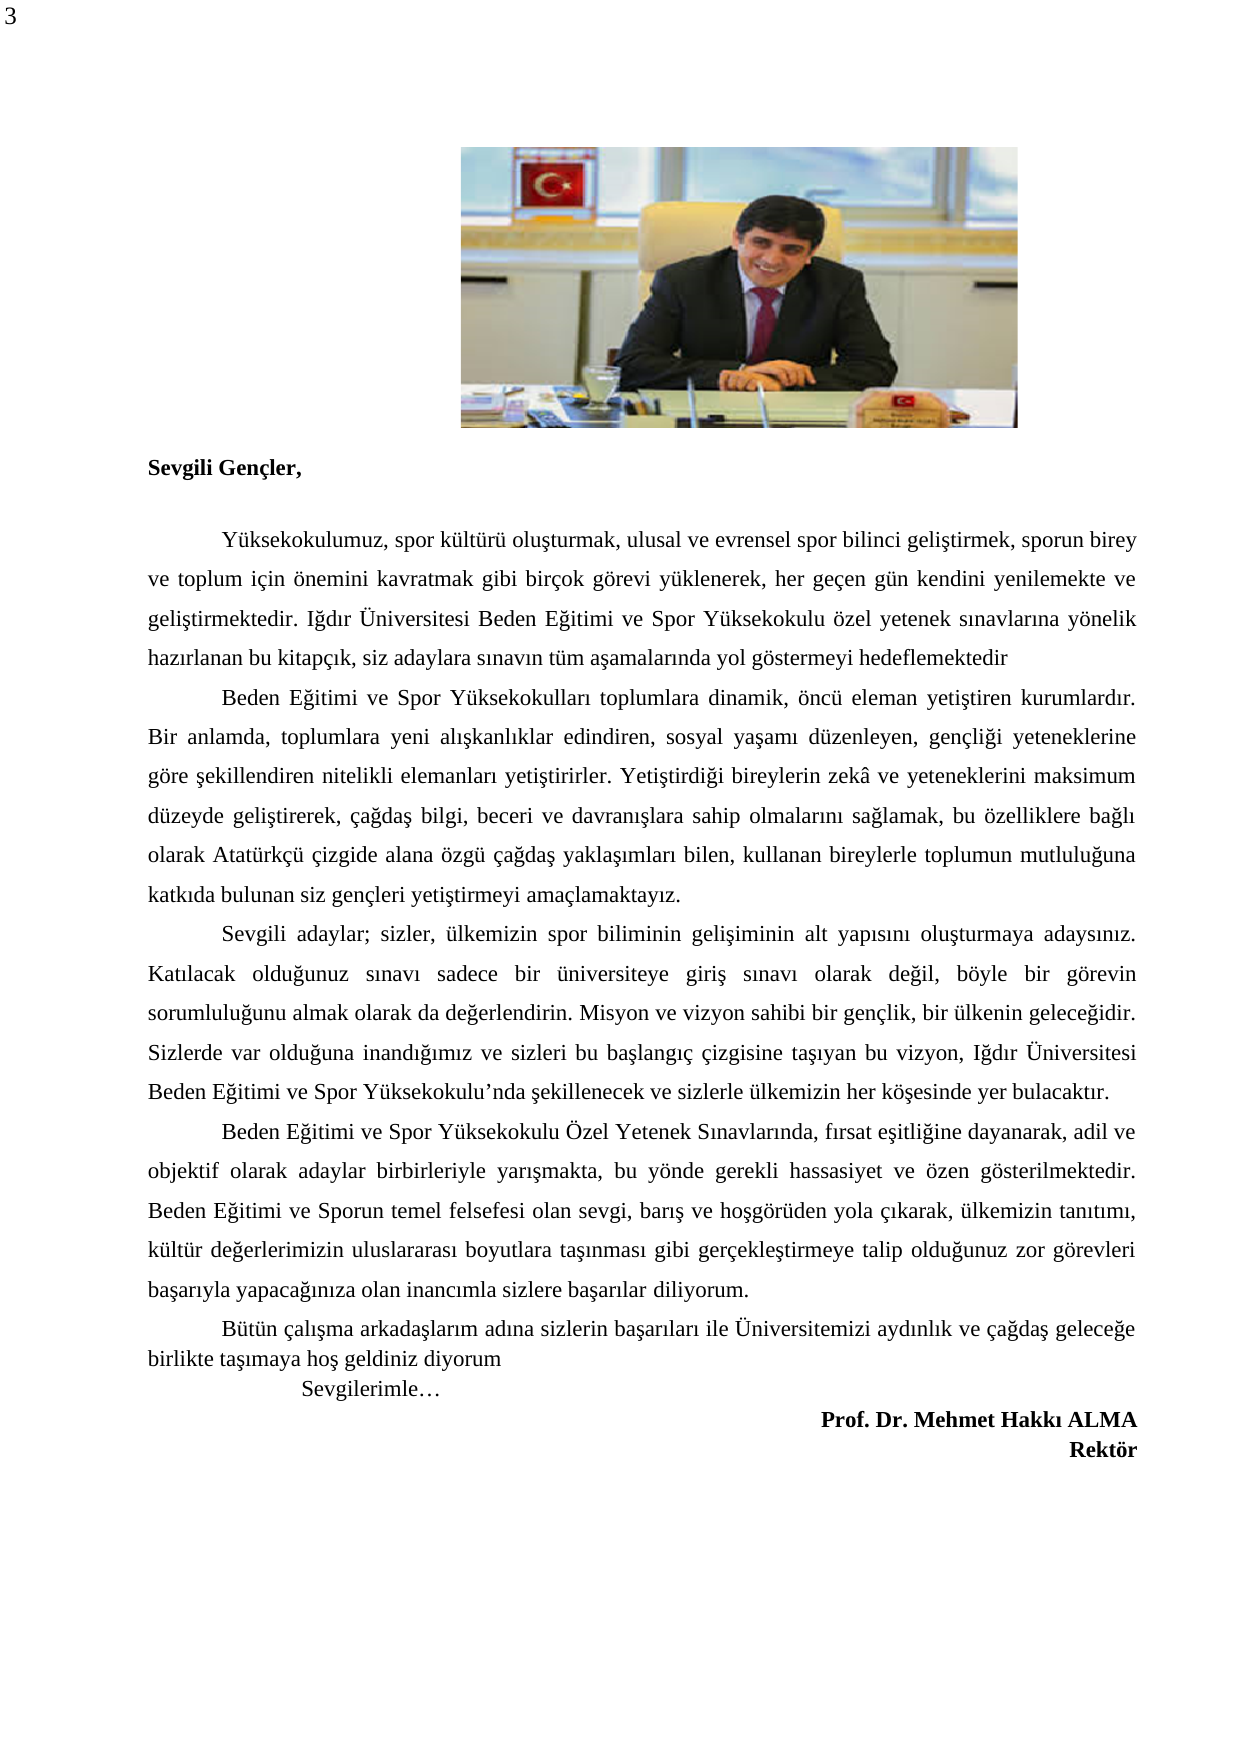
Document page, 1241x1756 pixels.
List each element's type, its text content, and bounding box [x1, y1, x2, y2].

text Sevgili Gençler, [148, 454, 1148, 480]
text Sevgili adaylar; sizler, ülkemizin spor biliminin gelişiminin alt yapısını oluşturmaya adaysınız. Katılacak olduğunuz sınavı sadece bir üniversiteye giriş sınavı olarak değil, böyle bir görevin sorumluluğunu almak olarak da değerlendirin. Misyon ve vizyon sahibi bir gençlik, bir ülkenin geleceğidir. Sizlerde var olduğuna inandığımız ve sizleri bu başlangıç çizgisine taşıyan bu vizyon, Iğdır Üniversitesi Beden Eğitimi ve Spor Yüksekokulu’nda şekillenecek ve sizlerle ülkemizin her köşesinde yer bulacaktır. [148, 921, 1138, 1105]
picture [460, 147, 1018, 428]
text Sevgilerimle… [301, 1376, 1148, 1402]
text Bütün çalışma arkadaşlarım adına sizlerin başarıları ile Üniversitemizi aydınlık ve çağdaş geleceğe birlikte taşımaya hoş geldiniz diyorum [148, 1315, 1138, 1372]
text Beden Eğitimi ve Spor Yüksekokulu Özel Yetenek Sınavlarında, fırsat eşitliğine dayanarak, adil ve objektif olarak adaylar birbirleriyle yarışmakta, bu yönde gerekli hassasiyet ve özen gösterilmektedir. Beden Eğitimi ve Sporun temel felsefesi olan sevgi, barış ve hoşgörüden yola çıkarak, ülkemizin tanıtımı, kültür değerlerimizin uluslararası boyutlara taşınması gibi gerçekleştirmeye talip olduğunuz zor görevleri başarıyla yapacağınıza olan inancımla sizlere başarılar diliyorum. [148, 1118, 1138, 1302]
text Yüksekokulumuz, spor kültürü oluşturmak, ulusal ve evrensel spor bilinci geliştirmek, sporun birey ve toplum için önemini kavratmak gibi birçok görevi yüklenerek, her geçen gün kendini yenilemekte ve geliştirmektedir. Iğdır Üniversitesi Beden Eğitimi ve Spor Yüksekokulu özel yetenek sınavlarına yönelik hazırlanan bu kitapçık, siz adaylara sınavın tüm aşamalarında yol göstermeyi hedeflemektedir [148, 526, 1138, 670]
text Rektör [133, 1437, 1137, 1463]
text Beden Eğitimi ve Spor Yüksekokulları toplumlara dinamik, öncü eleman yetiştiren kurumlardır. Bir anlamda, toplumlara yeni alışkanlıklar edindiren, sosyal yaşamı düzenleyen, gençliği yeteneklerine göre şekillendiren nitelikli elemanları yetiştirirler. Yetiştirdiği bireylerin zekâ ve yeteneklerini maksimum düzeyde geliştirerek, çağdaş bilgi, beceri ve davranışlara sahip olmalarını sağlamak, bu özelliklere bağlı olarak Atatürkçü çizgide alana özgü çağdaş yaklaşımları bilen, kullanan bireylerle toplumun mutluluğuna katkıda bulunan siz gençleri yetiştirmeyi amaçlamaktayız. [148, 684, 1138, 907]
text Prof. Dr. Mehmet Hakkı ALMA [133, 1406, 1138, 1433]
